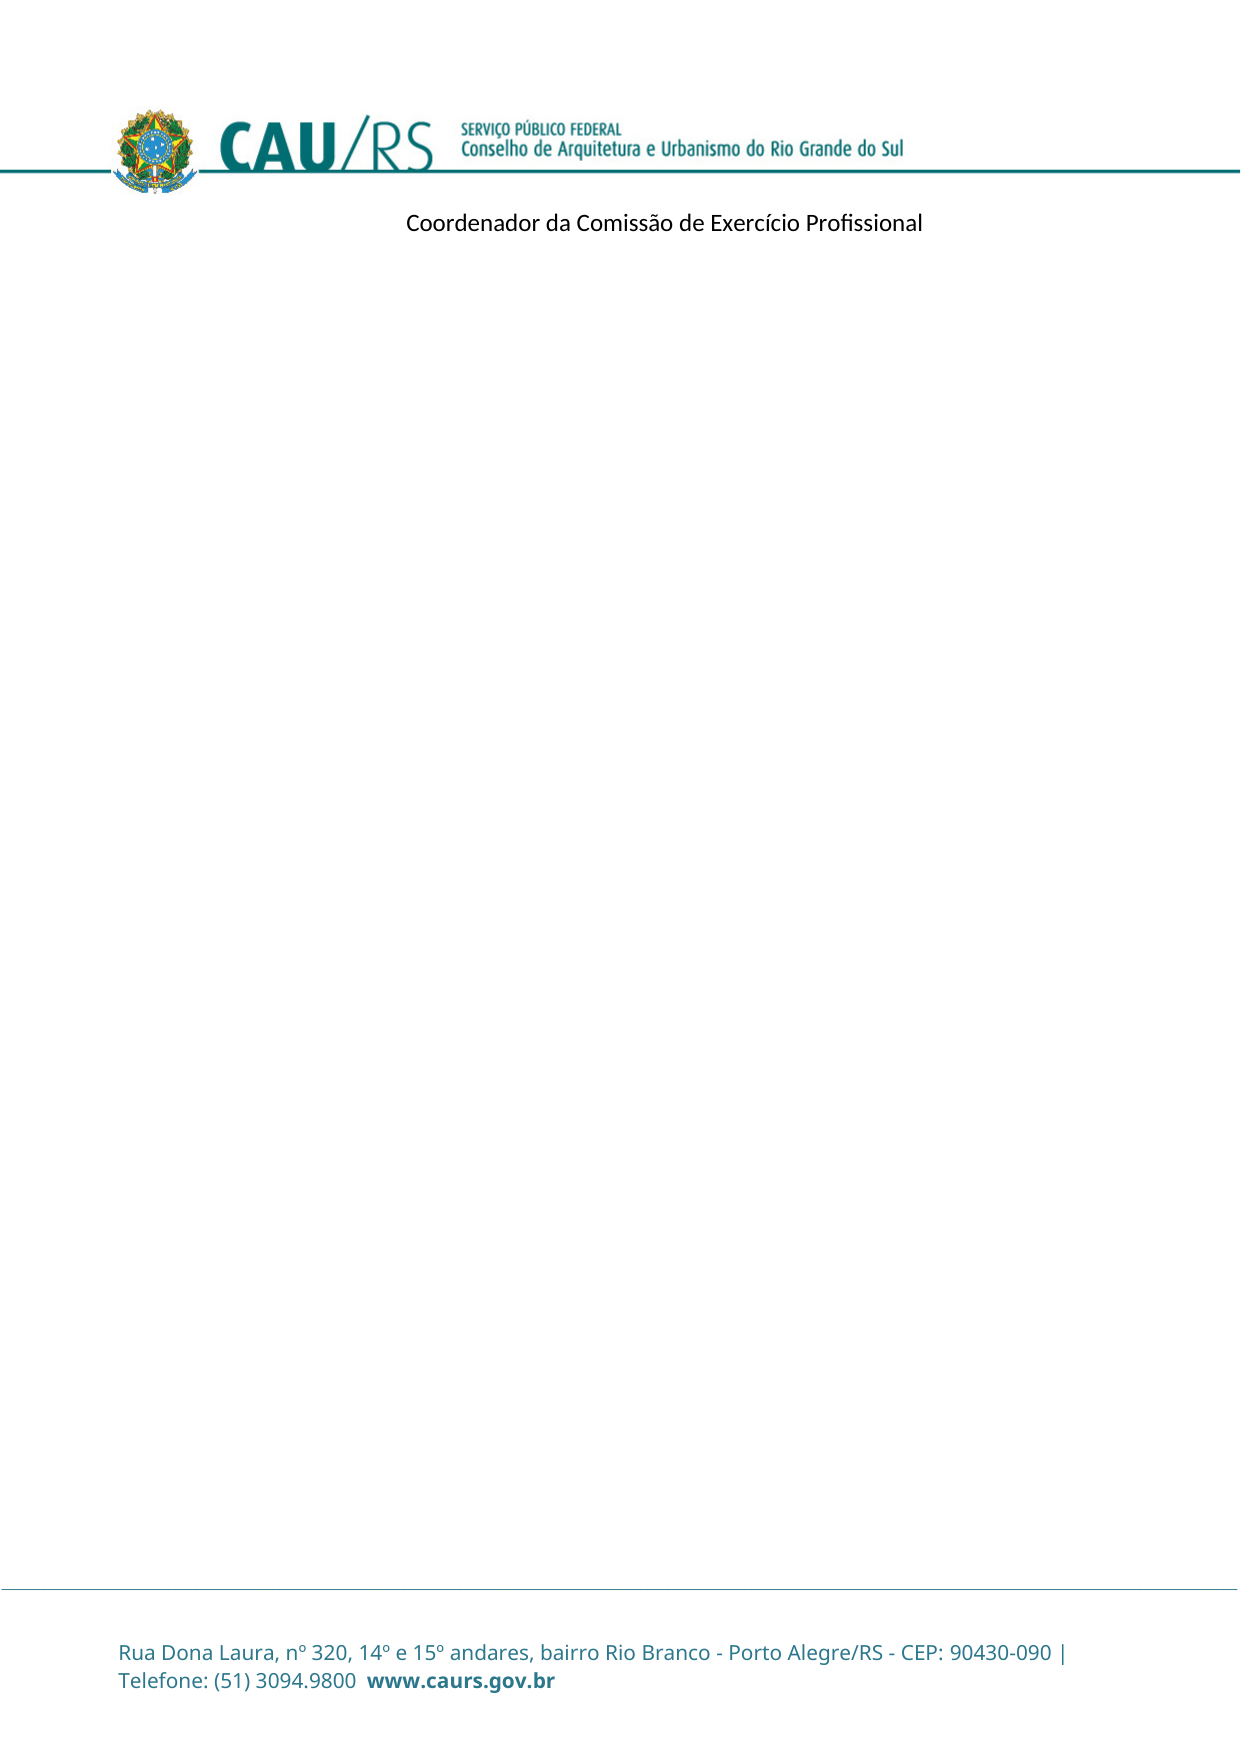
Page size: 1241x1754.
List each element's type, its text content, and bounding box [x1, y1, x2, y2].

picture [0, 43, 1241, 203]
list Coordenador da Comissão de Exercício Profissional [177, 207, 1152, 237]
